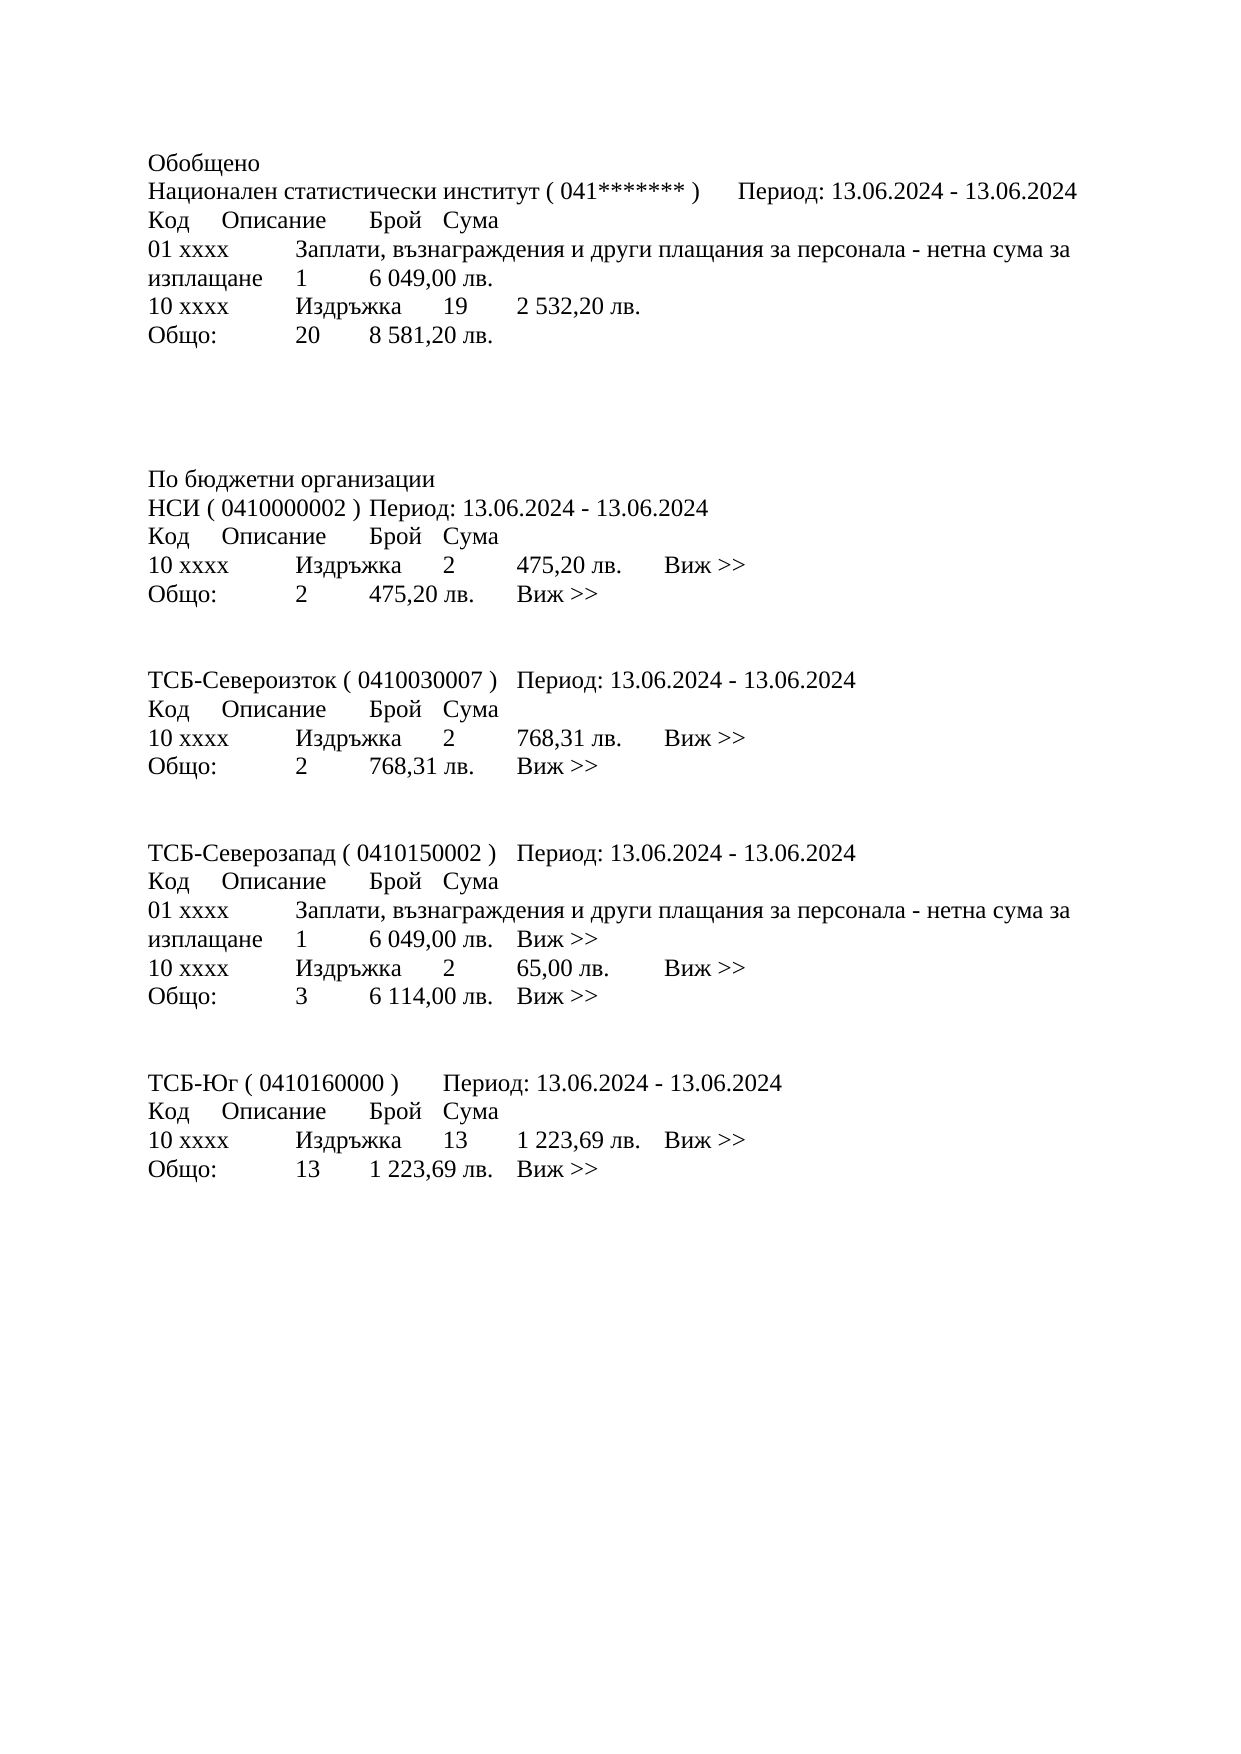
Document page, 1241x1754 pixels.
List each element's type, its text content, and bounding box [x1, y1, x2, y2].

text Общо: 2 768,31 лв. Виж >> [148, 751, 1093, 780]
text Общо: 2 475,20 лв. Виж >> [148, 579, 1093, 608]
text Обобщено [148, 148, 1093, 176]
text Код Описание Брой Сума [148, 866, 1093, 895]
text ТСБ-Северозапад ( 0410150002 ) Период: 13.06.2024 - 13.06.2024 [148, 838, 1093, 866]
text Общо: 20 8 581,20 лв. [148, 320, 1093, 349]
text ТСБ-Юг ( 0410160000 ) Период: 13.06.2024 - 13.06.2024 [148, 1068, 1093, 1096]
text Общо: 3 6 114,00 лв. Виж >> [148, 981, 1093, 1010]
text 10 xxxx Издръжка 2 475,20 лв. Виж >> [148, 550, 1093, 579]
text Общо: 13 1 223,69 лв. Виж >> [148, 1154, 1093, 1183]
text Код Описание Брой Сума [148, 1096, 1093, 1125]
text ТСБ-Североизток ( 0410030007 ) Период: 13.06.2024 - 13.06.2024 [148, 665, 1093, 694]
text 01 xxxx Заплати, възнаграждения и други плащания за персонала - нетна сума за изплащане 1 6 049,00 лв. Виж >> [148, 895, 1093, 953]
text Национален статистически институт ( 041******* ) Период: 13.06.2024 - 13.06.2024 [148, 176, 1093, 205]
text Код Описание Брой Сума [148, 205, 1093, 234]
text 10 xxxx Издръжка 2 768,31 лв. Виж >> [148, 723, 1093, 751]
text Код Описание Брой Сума [148, 694, 1093, 723]
text 10 xxxx Издръжка 19 2 532,20 лв. [148, 291, 1093, 320]
text 01 xxxx Заплати, възнаграждения и други плащания за персонала - нетна сума за изплащане 1 6 049,00 лв. [148, 234, 1093, 291]
text 10 xxxx Издръжка 2 65,00 лв. Виж >> [148, 953, 1093, 981]
text По бюджетни организации [148, 464, 1093, 493]
text Код Описание Брой Сума [148, 521, 1093, 550]
text НСИ ( 0410000002 ) Период: 13.06.2024 - 13.06.2024 [148, 493, 1093, 521]
text 10 xxxx Издръжка 13 1 223,69 лв. Виж >> [148, 1125, 1093, 1154]
